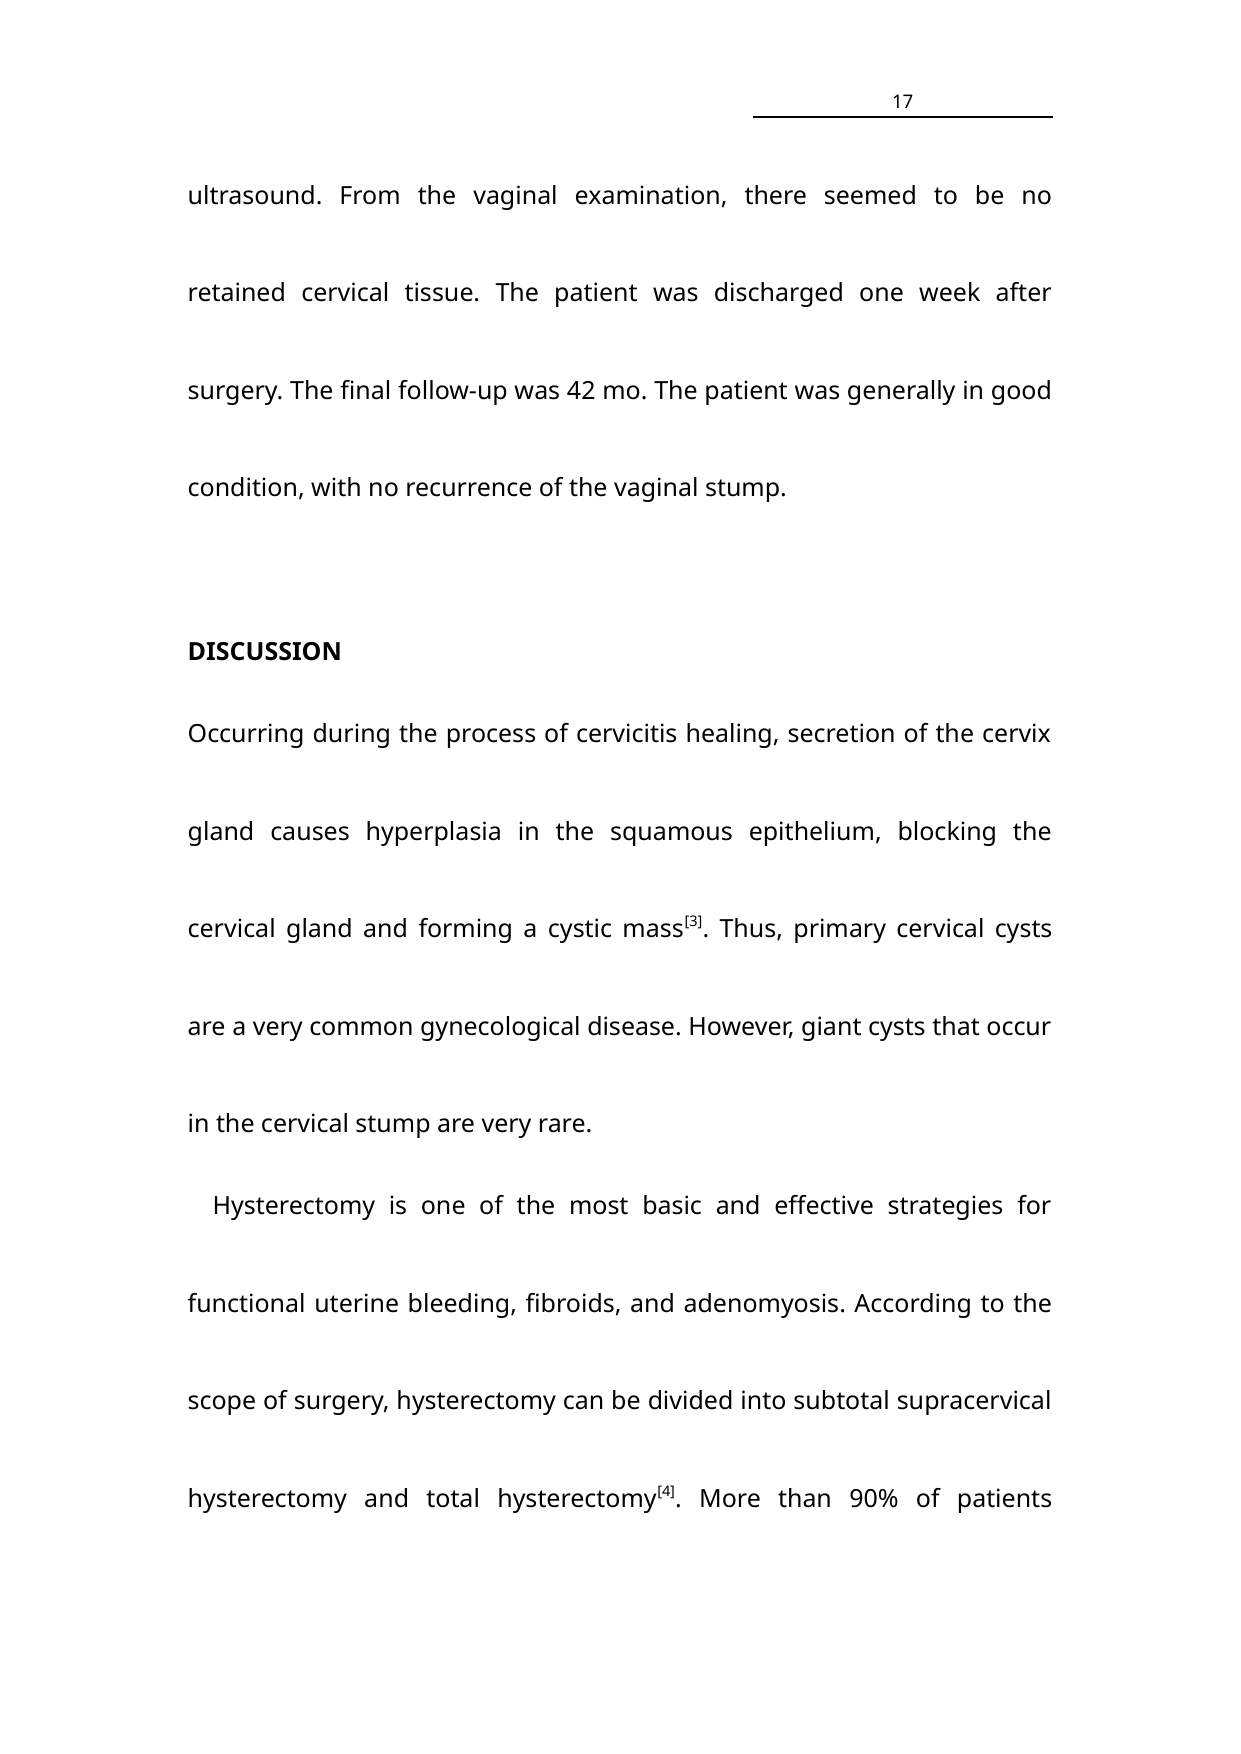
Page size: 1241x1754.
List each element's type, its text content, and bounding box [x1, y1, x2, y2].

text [187, 1172, 1053, 1530]
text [187, 162, 1053, 519]
text DISCUSSION [187, 618, 1053, 683]
text Occurring during the process of cervicitis healing, secretion of the cervix gland causes hyperplasia in the squamous epithelium, blocking the cervical gland and forming a cystic mass[3]. Thus, primary cervical cysts are a very common gynecological disease. However, giant cysts that occur in the cervical stump are very rare. [187, 700, 1053, 1155]
